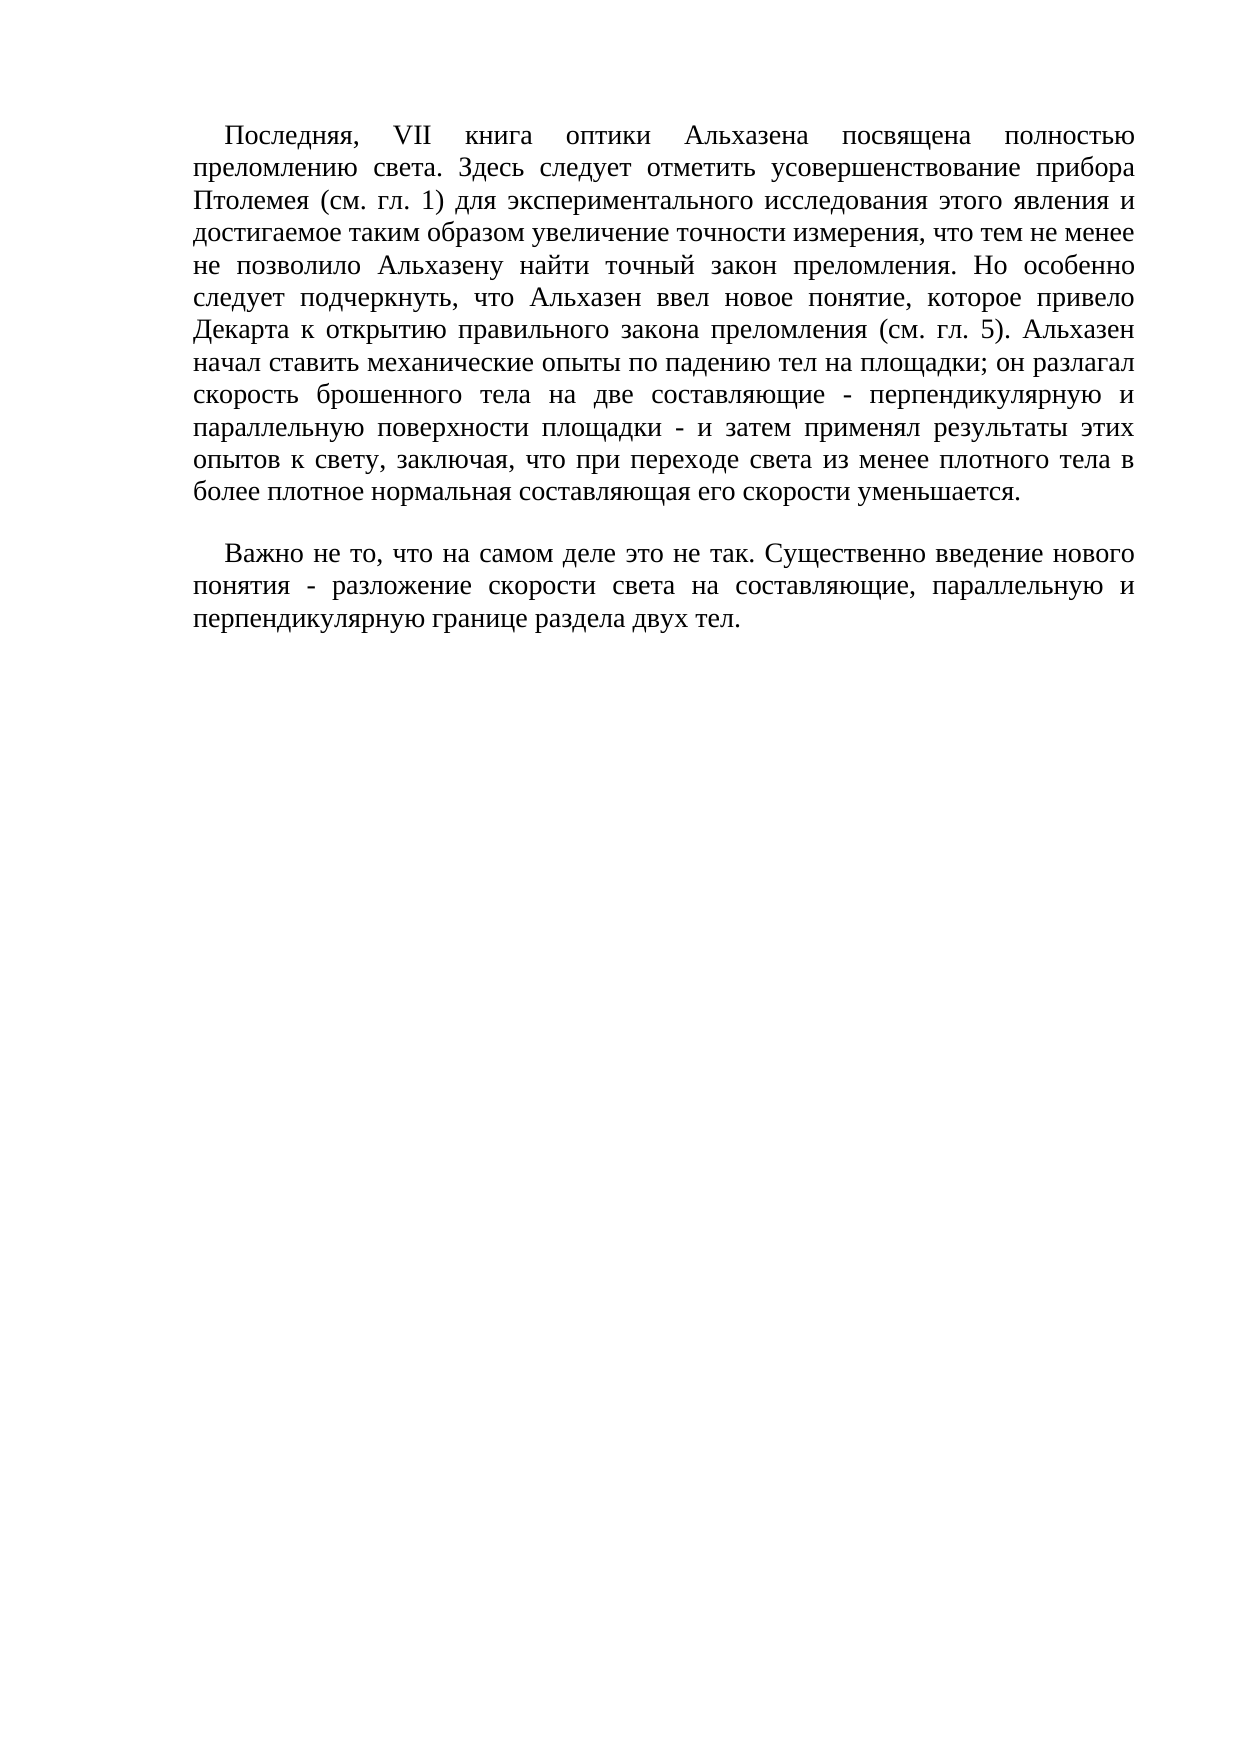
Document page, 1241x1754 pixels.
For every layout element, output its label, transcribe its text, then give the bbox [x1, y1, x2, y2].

text Важно не то, что на самом деле это не так. Существенно введение нового понятия - разложение скорости света на составляющие, параллельную и перпендикулярную границе раздела двух тел. [193, 536, 1136, 633]
text Последняя, VII книга оптики Альхазена посвящена полностью преломлению света. Здесь следует отметить усовершенствование прибора Птолемея (см. гл. 1) для экспериментального исследования этого явления и достигаемое таким образом увеличение точности измерения, что тем не менее не позволило Альхазену найти точный закон преломления. Но особенно следует подчеркнуть, что Альхазен ввел новое понятие, которое привело Декарта к открытию правильного закона преломления (см. гл. 5). Альхазен начал ставить механические опыты по падению тел на площадки; он разлагал скорость брошенного тела на две составляющие - перпендикулярную и параллельную поверхности площадки - и затем применял результаты этих опытов к свету, заключая, что при переходе света из менее плотного тела в более плотное нормальная составляющая его скорости уменьшается. [193, 118, 1136, 507]
